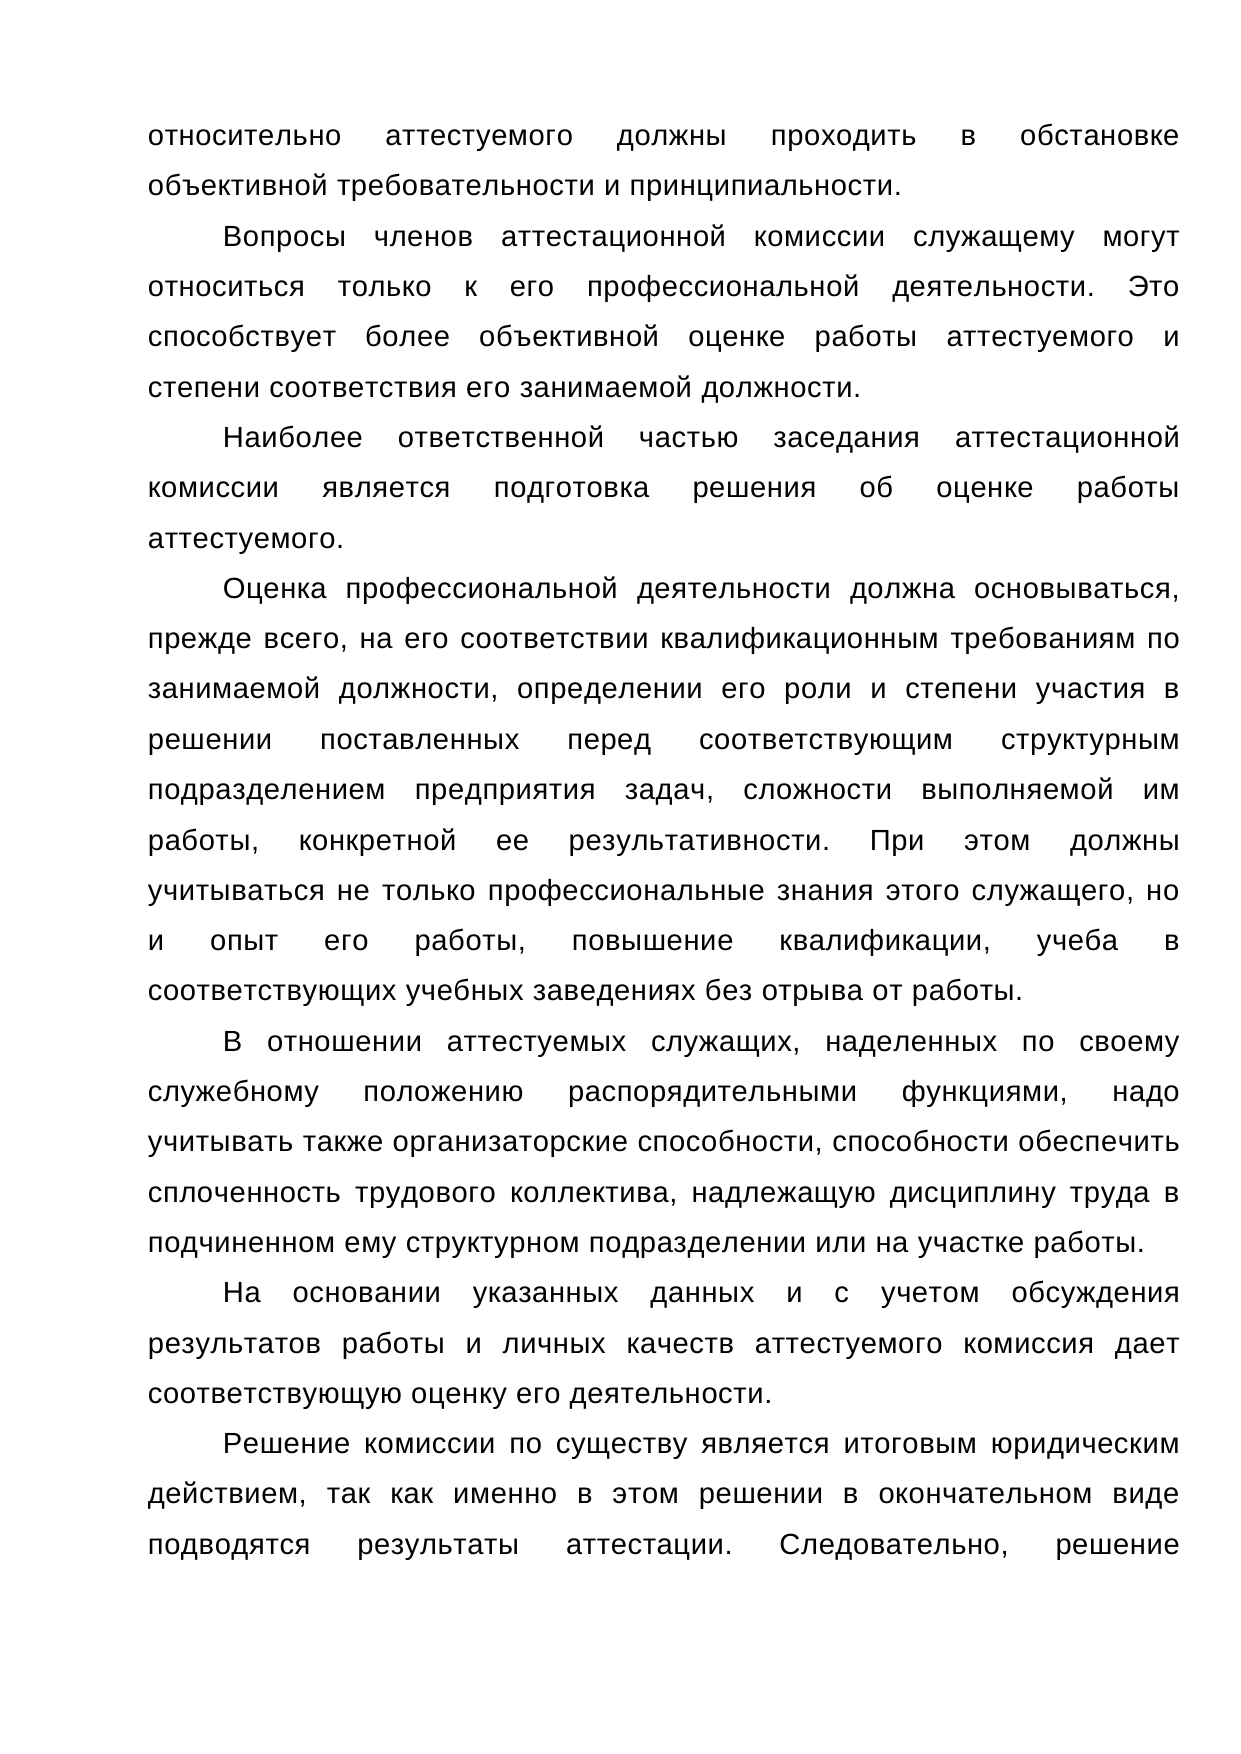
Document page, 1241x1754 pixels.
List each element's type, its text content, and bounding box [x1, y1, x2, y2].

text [148, 118, 1181, 202]
text Оценка профессиональной деятельности должна основываться, прежде всего, на его соответствии квалификационным требованиям по занимаемой должности, определении его роли и степени участия в решении поставленных перед соответствующим структурным подразделением предприятия задач, сложности выполняемой им работы, конкретной ее результативности. При этом должны учитываться не только профессиональные знания этого служащего, но и опыт его работы, повышение квалификации, учеба в соответствующих учебных заведениях без отрыва от работы. [148, 571, 1181, 1007]
text Наиболее ответственной частью заседания аттестационной комиссии является подготовка решения об оценке работы аттестуемого. [148, 420, 1181, 554]
text На основании указанных данных и с учетом обсуждения результатов работы и личных качеств аттестуемого комиссия дает соответствующую оценку его деятельности. [148, 1275, 1181, 1409]
text Вопросы членов аттестационной комиссии служащему могут относиться только к его профессиональной деятельности. Это способствует более объективной оценке работы аттестуемого и степени соответствия его занимаемой должности. [148, 219, 1181, 403]
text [148, 1426, 1181, 1560]
text В отношении аттестуемых служащих, наделенных по своему служебному положению распорядительными функциями, надо учитывать также организаторские способности, способности обеспечить сплоченность трудового коллектива, надлежащую дисциплину труда в подчиненном ему структурном подразделении или на участке работы. [148, 1024, 1181, 1258]
